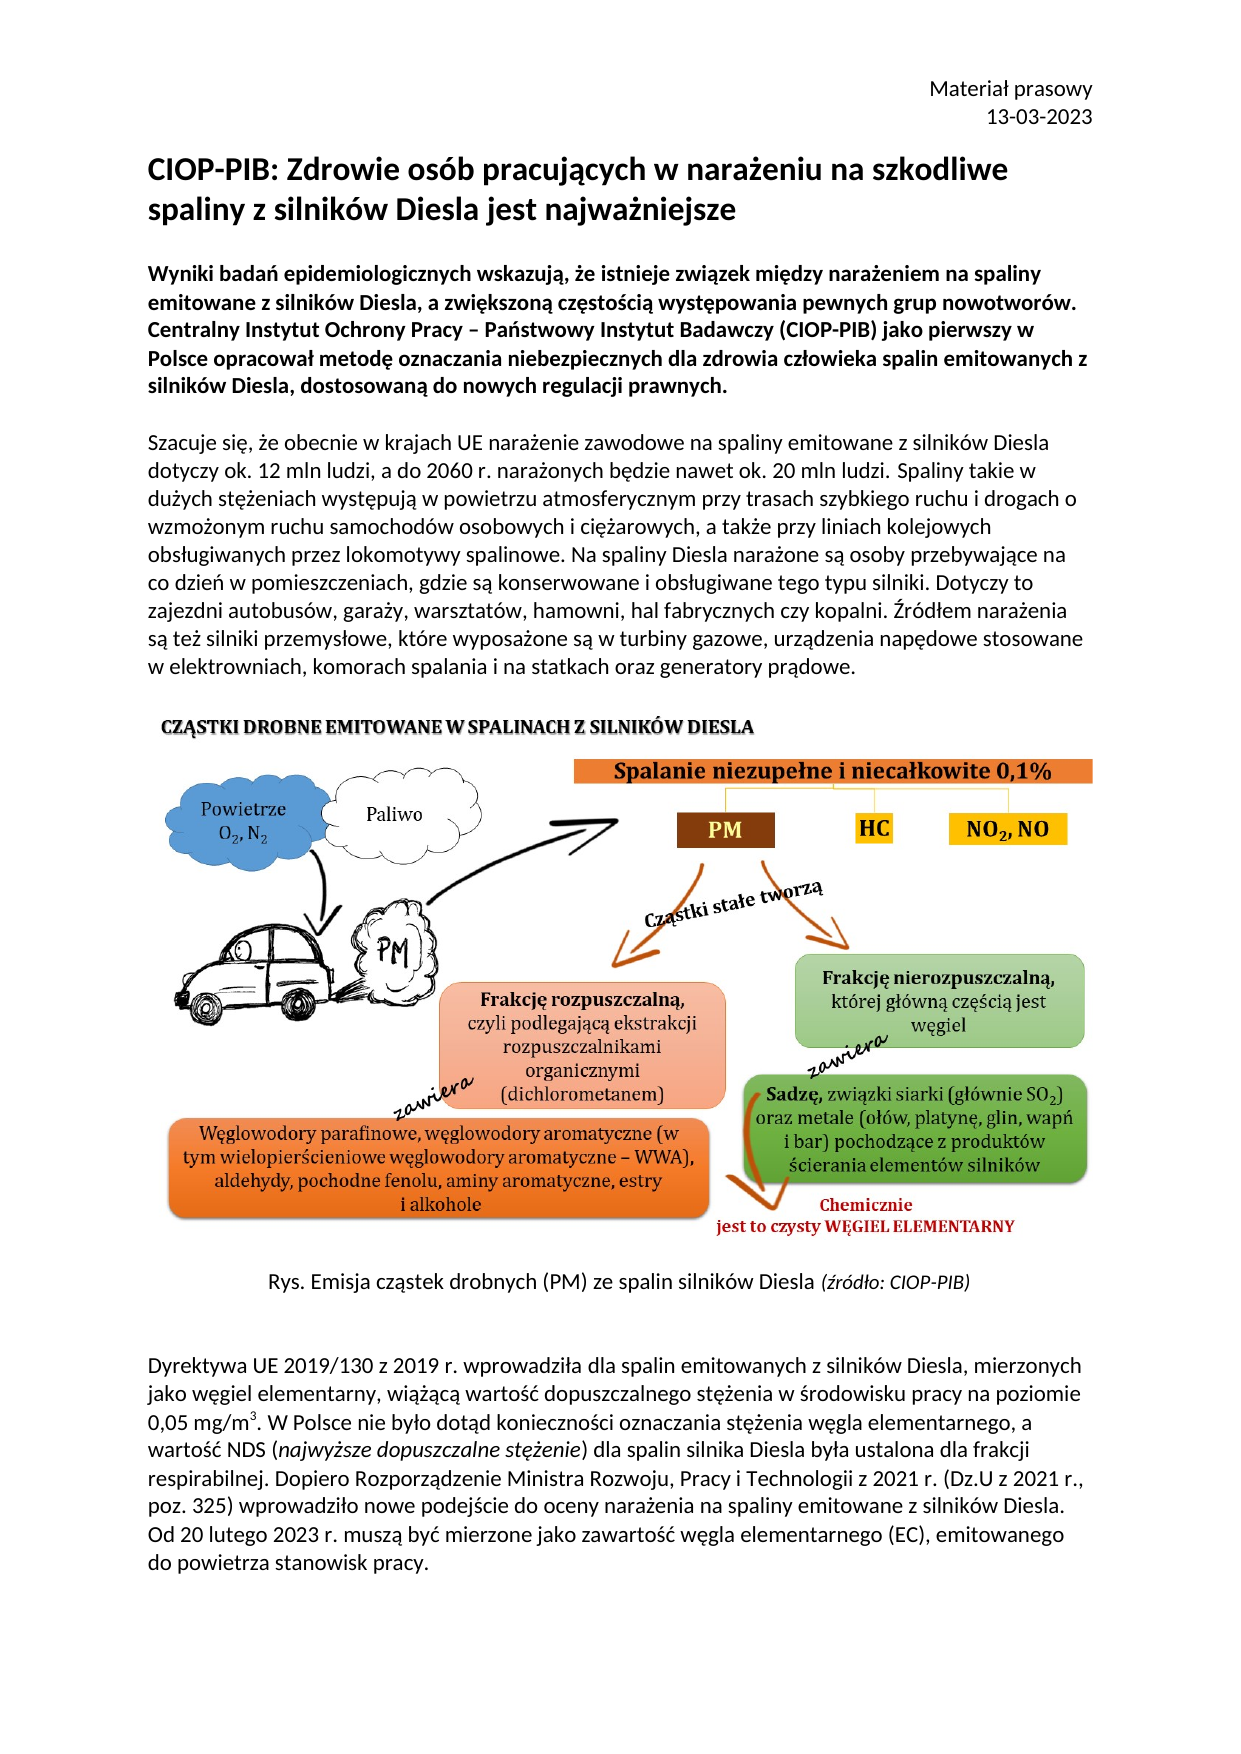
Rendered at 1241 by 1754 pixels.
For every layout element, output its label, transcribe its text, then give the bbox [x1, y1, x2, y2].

text Wyniki badań epidemiologicznych wskazują, że istnieje związek między narażeniem na spaliny emitowane z silników Diesla, a zwiększoną częstością występowania pewnych grup nowotworów. Centralny Instytut Ochrony Pracy – Państwowy Instytut Badawczy (CIOP-PIB) jako pierwszy w Polsce opracował metodę oznaczania niebezpiecznych dla zdrowia człowieka spalin emitowanych z silników Diesla, dostosowaną do nowych regulacji prawnych. [148, 259, 1093, 400]
picture [147, 707, 1093, 1240]
text CIOP-PIB: Zdrowie osób pracujących w narażeniu na szkodliwe spaliny z silników Diesla jest najważniejsze [148, 148, 1093, 229]
text Dyrektywa UE 2019/130 z 2019 r. wprowadziła dla spalin emitowanych z silników Diesla, mierzonych jako węgiel elementarny, wiążącą wartość dopuszczalnego stężenia w środowisku pracy na poziomie 0,05 mg/m3. W Polsce nie było dotąd konieczności oznaczania stężenia węgla elementarnego, a wartość NDS (najwyższe dopuszczalne stężenie) dla spalin silnika Diesla była ustalona dla frakcji respirabilnej. Dopiero Rozporządzenie Ministra Rozwoju, Pracy i Technologii z 2021 r. (Dz.U z 2021 r., poz. 325) wprowadziło nowe podejście do oceny narażenia na spaliny emitowane z silników Diesla. Od 20 lutego 2023 r. muszą być mierzone jako zawartość węgla elementarnego (EC), emitowanego do powietrza stanowisk pracy. [148, 1352, 1093, 1576]
text Rys. Emisja cząstek drobnych (PM) ze spalin silników Diesla (źródło: CIOP-PIB) [148, 1267, 1093, 1296]
text Szacuje się, że obecnie w krajach UE narażenie zawodowe na spaliny emitowane z silników Diesla dotyczy ok. 12 mln ludzi, a do 2060 r. narażonych będzie nawet ok. 20 mln ludzi. Spaliny takie w dużych stężeniach występują w powietrzu atmosferycznym przy trasach szybkiego ruchu i drogach o wzmożonym ruchu samochodów osobowych i ciężarowych, a także przy liniach kolejowych obsługiwanych przez lokomotywy spalinowe. Na spaliny Diesla narażone są osoby przebywające na co dzień w pomieszczeniach, gdzie są konserwowane i obsługiwane tego typu silniki. Dotyczy to zajezdni autobusów, garaży, warsztatów, hamowni, hal fabrycznych czy kopalni. Źródłem narażenia są też silniki przemysłowe, które wyposażone są w turbiny gazowe, urządzenia napędowe stosowane w elektrowniach, komorach spalania i na statkach oraz generatory prądowe. [148, 428, 1093, 680]
